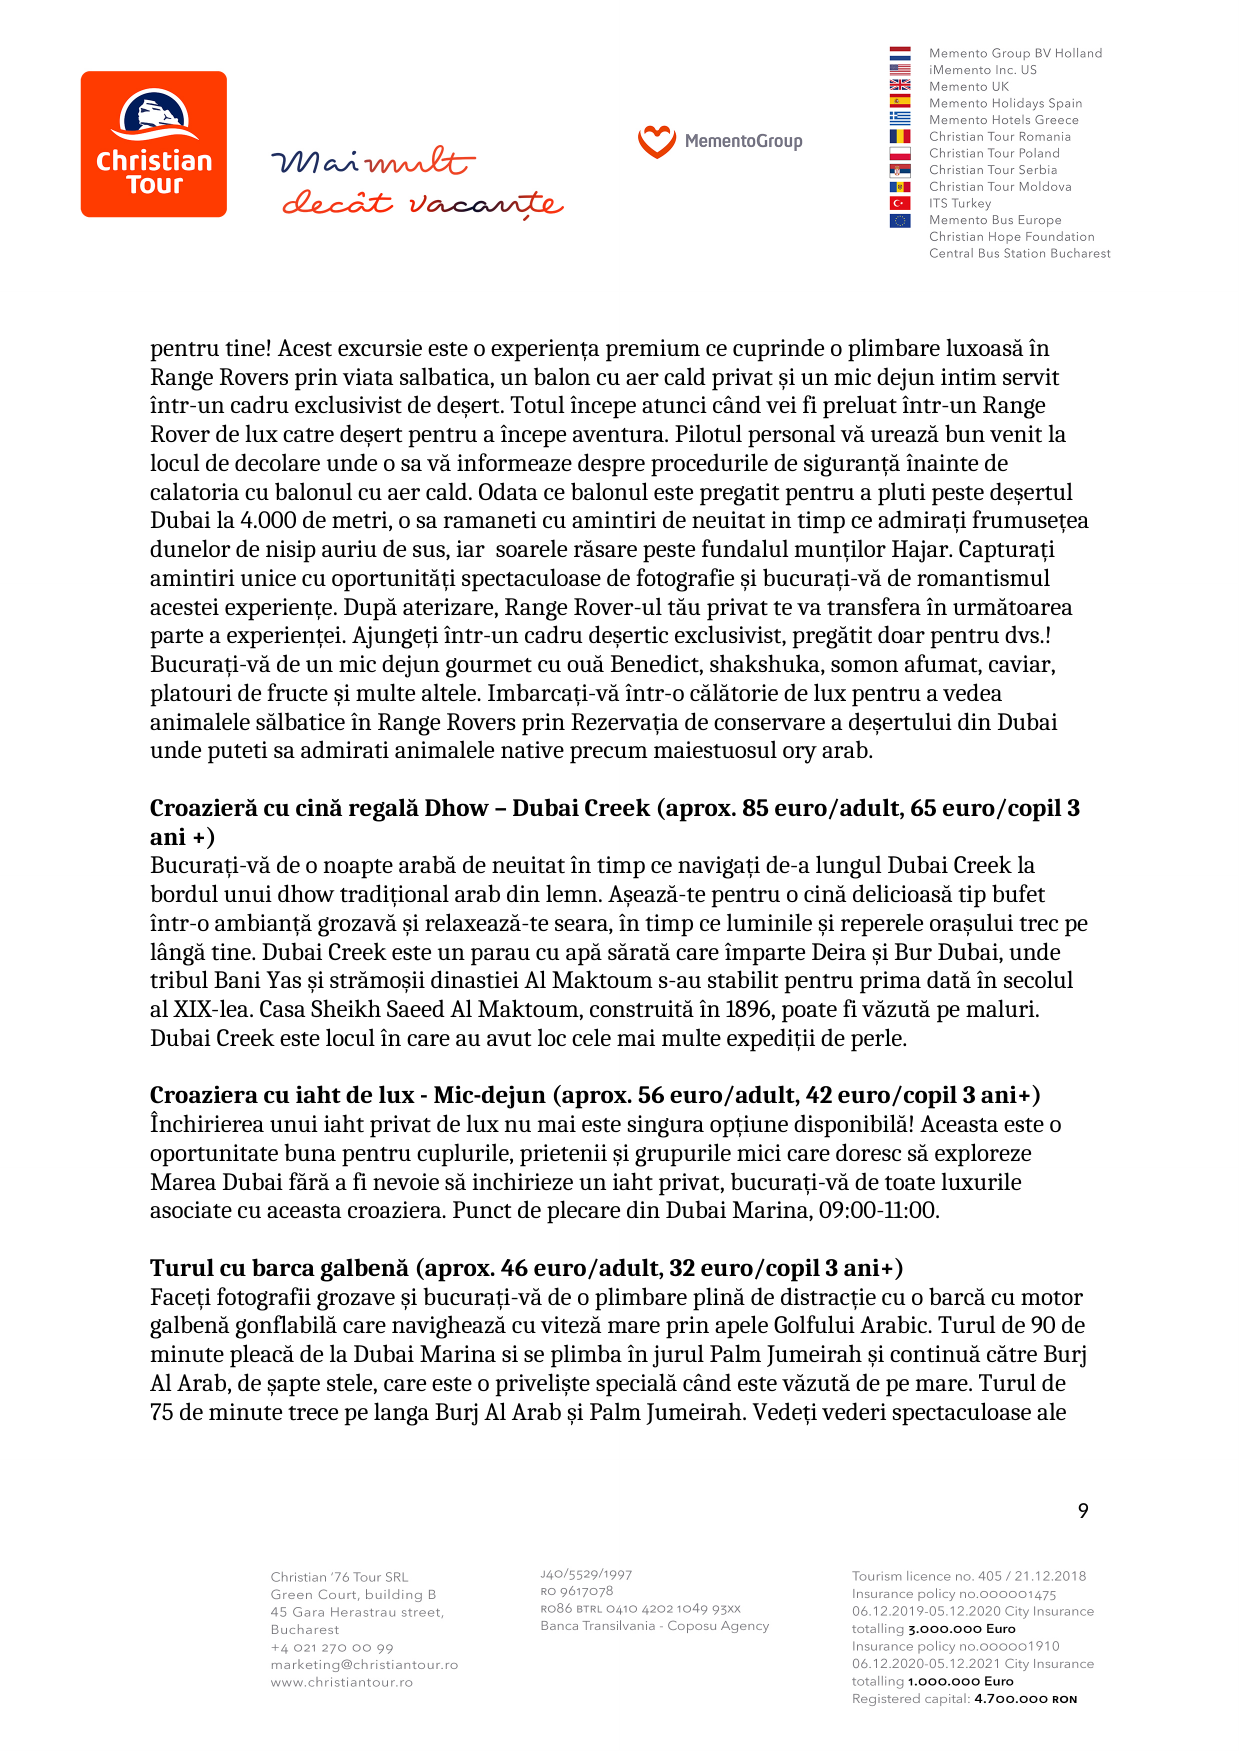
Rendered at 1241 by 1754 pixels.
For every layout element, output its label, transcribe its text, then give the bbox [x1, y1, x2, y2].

text Închirierea unui iaht privat de lux nu mai este singura opțiune disponibilă! Aceasta este o oportunitate buna pentru cuplurile, prietenii și grupurile mici care doresc să exploreze Marea Dubai fără a fi nevoie să inchirieze un iaht privat, bucurați-vă de toate luxurile asociate cu aceasta croaziera. Punct de plecare din Dubai Marina, 09:00-11:00. [150, 1110, 1092, 1225]
picture [0, 0, 1239, 1751]
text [150, 334, 1092, 765]
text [150, 1282, 1092, 1426]
text Turul cu barca galbenă (aprox. 46 euro/adult, 32 euro/copil 3 ani+) [150, 1254, 1092, 1282]
text Bucurați-vă de o noapte arabă de neuitat în timp ce navigați de-a lungul Dubai Creek la bordul unui dhow tradițional arab din lemn. Așează-te pentru o cină delicioasă tip bufet într-o ambianță grozavă și relaxează-te seara, în timp ce luminile și reperele orașului trec pe lângă tine. Dubai Creek este un parau cu apă sărată care împarte Deira și Bur Dubai, unde tribul Bani Yas și strămoșii dinastiei Al Maktoum s-au stabilit pentru prima dată în secolul al XIX-lea. Casa Sheikh Saeed Al Maktoum, construită în 1896, poate fi văzută pe maluri. Dubai Creek este locul în care au avut loc cele mai multe expediții de perle. [150, 851, 1092, 1052]
text Croaziera cu iaht de lux - Mic-dejun (aprox. 56 euro/adult, 42 euro/copil 3 ani+) [150, 1081, 1092, 1110]
text Croazieră cu cină regală Dhow – Dubai Creek (aprox. 85 euro/adult, 65 euro/copil 3 ani +) [150, 794, 1092, 851]
